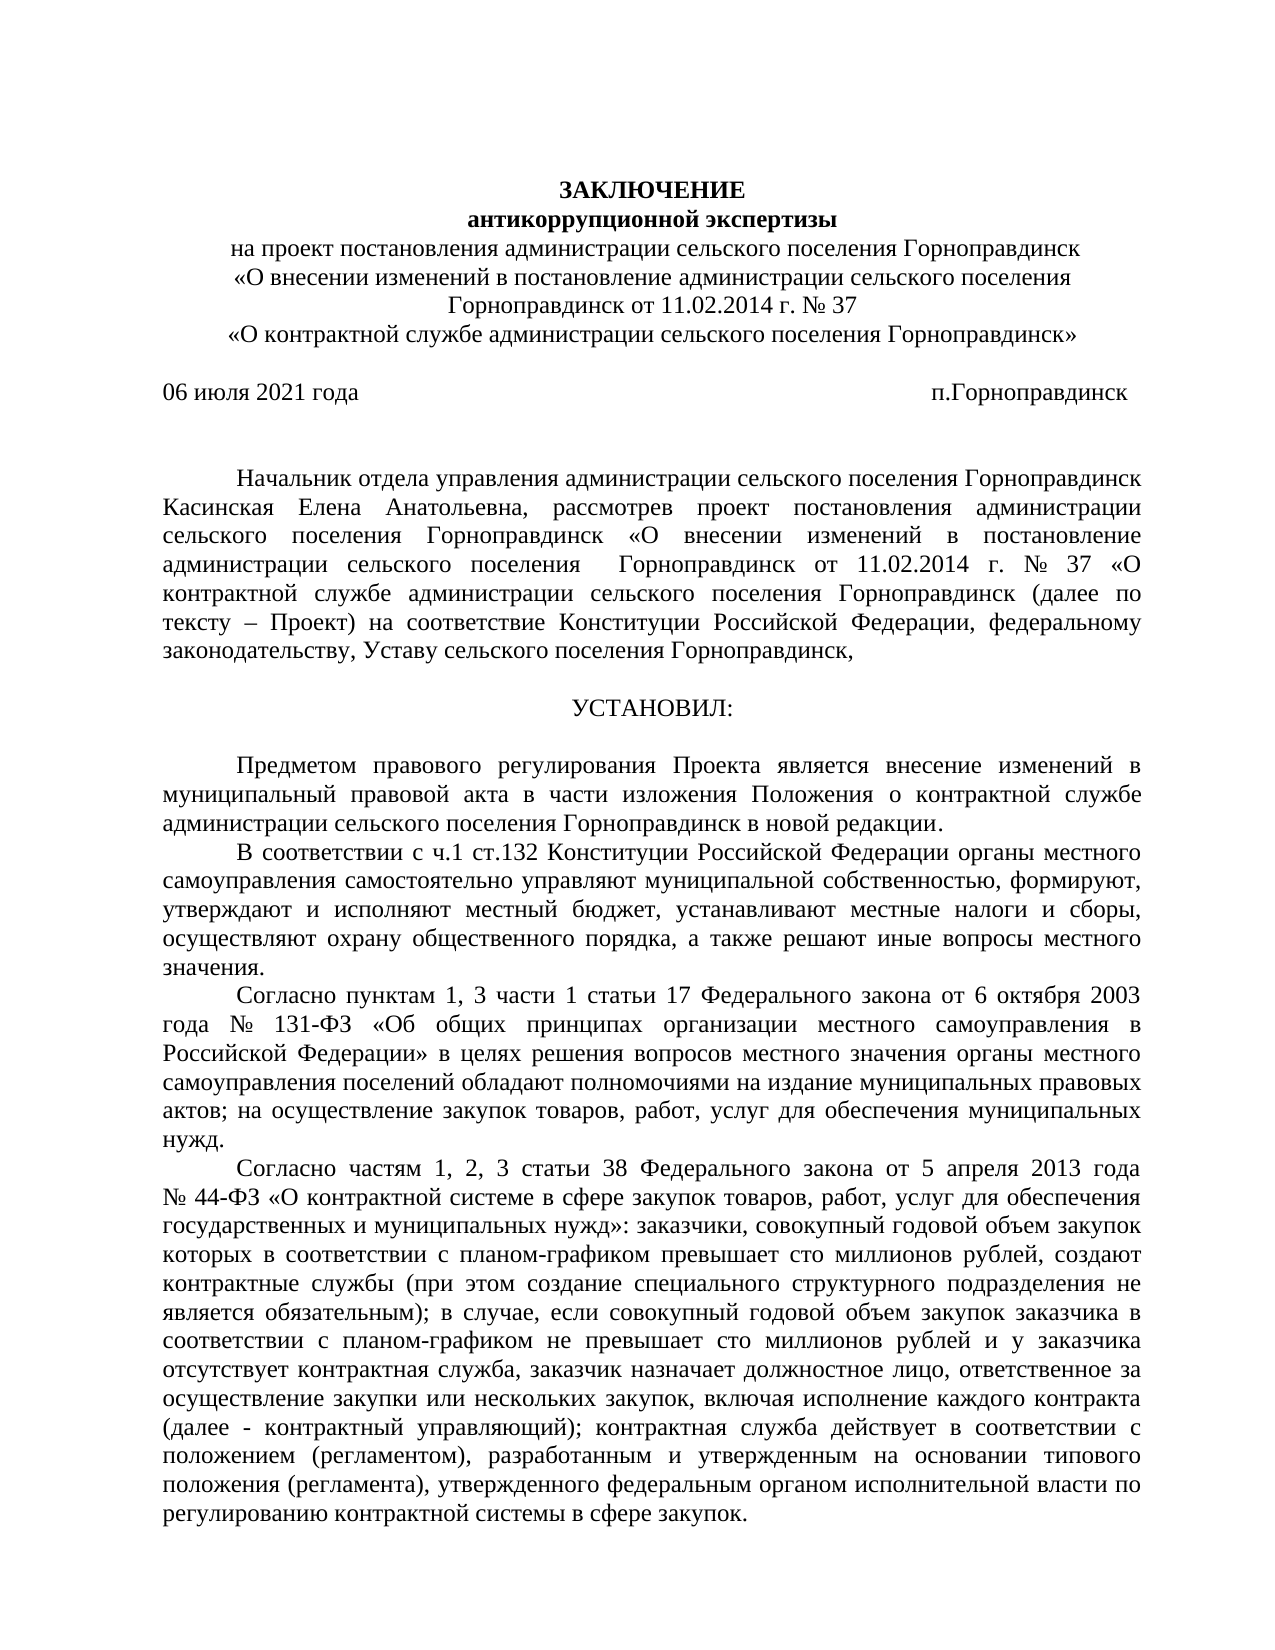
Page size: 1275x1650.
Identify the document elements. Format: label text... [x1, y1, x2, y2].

text «О контрактной службе администрации сельского поселения Горноправдинск» [162, 319, 1142, 348]
text ЗАКЛЮЧЕНИЕ [162, 176, 1142, 204]
text антикоррупционной экспертизы [162, 204, 1142, 233]
text «О внесении изменений в постановление администрации сельского поселения [162, 262, 1142, 291]
text В соответствии с ч.1 ст.132 Конституции Российской Федерации органы местного самоуправления самостоятельно управляют муниципальной собственностью, формируют, утверждают и исполняют местный бюджет, устанавливают местные налоги и сборы, осуществляют охрану общественного порядка, а также решают иные вопросы местного значения. [162, 837, 1142, 981]
text Согласно пунктам 1, 3 части 1 статьи 17 Федерального закона от 6 октября 2003 года № 131-ФЗ «Об общих принципах организации местного самоуправления в Российской Федерации» в целях решения вопросов местного значения органы местного самоуправления поселений обладают полномочиями на издание муниципальных правовых актов; на осуществление закупок товаров, работ, услуг для обеспечения муниципальных нужд. [162, 981, 1142, 1153]
text Начальник отдела управления администрации сельского поселения Горноправдинск Касинская Елена Анатольевна, рассмотрев проект постановления администрации сельского поселения Горноправдинск «О внесении изменений в постановление администрации сельского поселения Горноправдинск от 11.02.2014 г. № 37 «О контрактной службе администрации сельского поселения Горноправдинск (далее по тексту – Проект) на соответствие Конституции Российской Федерации, федеральному законодательству, Уставу сельского поселения Горноправдинск, [162, 463, 1142, 664]
text 06 июля 2021 года п.Горноправдинск [162, 377, 1142, 406]
text на проект постановления администрации сельского поселения Горноправдинск [162, 233, 1142, 262]
text Согласно частям 1, 2, 3 статьи 38 Федерального закона от 5 апреля 2013 года № 44-ФЗ «О контрактной системе в сфере закупок товаров, работ, услуг для обеспечения государственных и муниципальных нужд»: заказчики, совокупный годовой объем закупок которых в соответствии с планом-графиком превышает сто миллионов рублей, создают контрактные службы (при этом создание специального структурного подразделения не является обязательным); в случае, если совокупный годовой объем закупок заказчика в соответствии с планом-графиком не превышает сто миллионов рублей и у заказчика отсутствует контрактная служба, заказчик назначает должностное лицо, ответственное за осуществление закупки или нескольких закупок, включая исполнение каждого контракта (далее - контрактный управляющий); контрактная служба действует в соответствии с положением (регламентом), разработанным и утвержденным на основании типового положения (регламента), утвержденного федеральным органом исполнительной власти по регулированию контрактной системы в сфере закупок. [162, 1153, 1142, 1527]
text Предметом правового регулирования Проекта является внесение изменений в муниципальный правовой акта в части изложения Положения о контрактной службе администрации сельского поселения Горноправдинск в новой редакции. [162, 751, 1142, 837]
text УСТАНОВИЛ: [162, 693, 1142, 722]
text Горноправдинск от 11.02.2014 г. № 37 [162, 291, 1142, 319]
